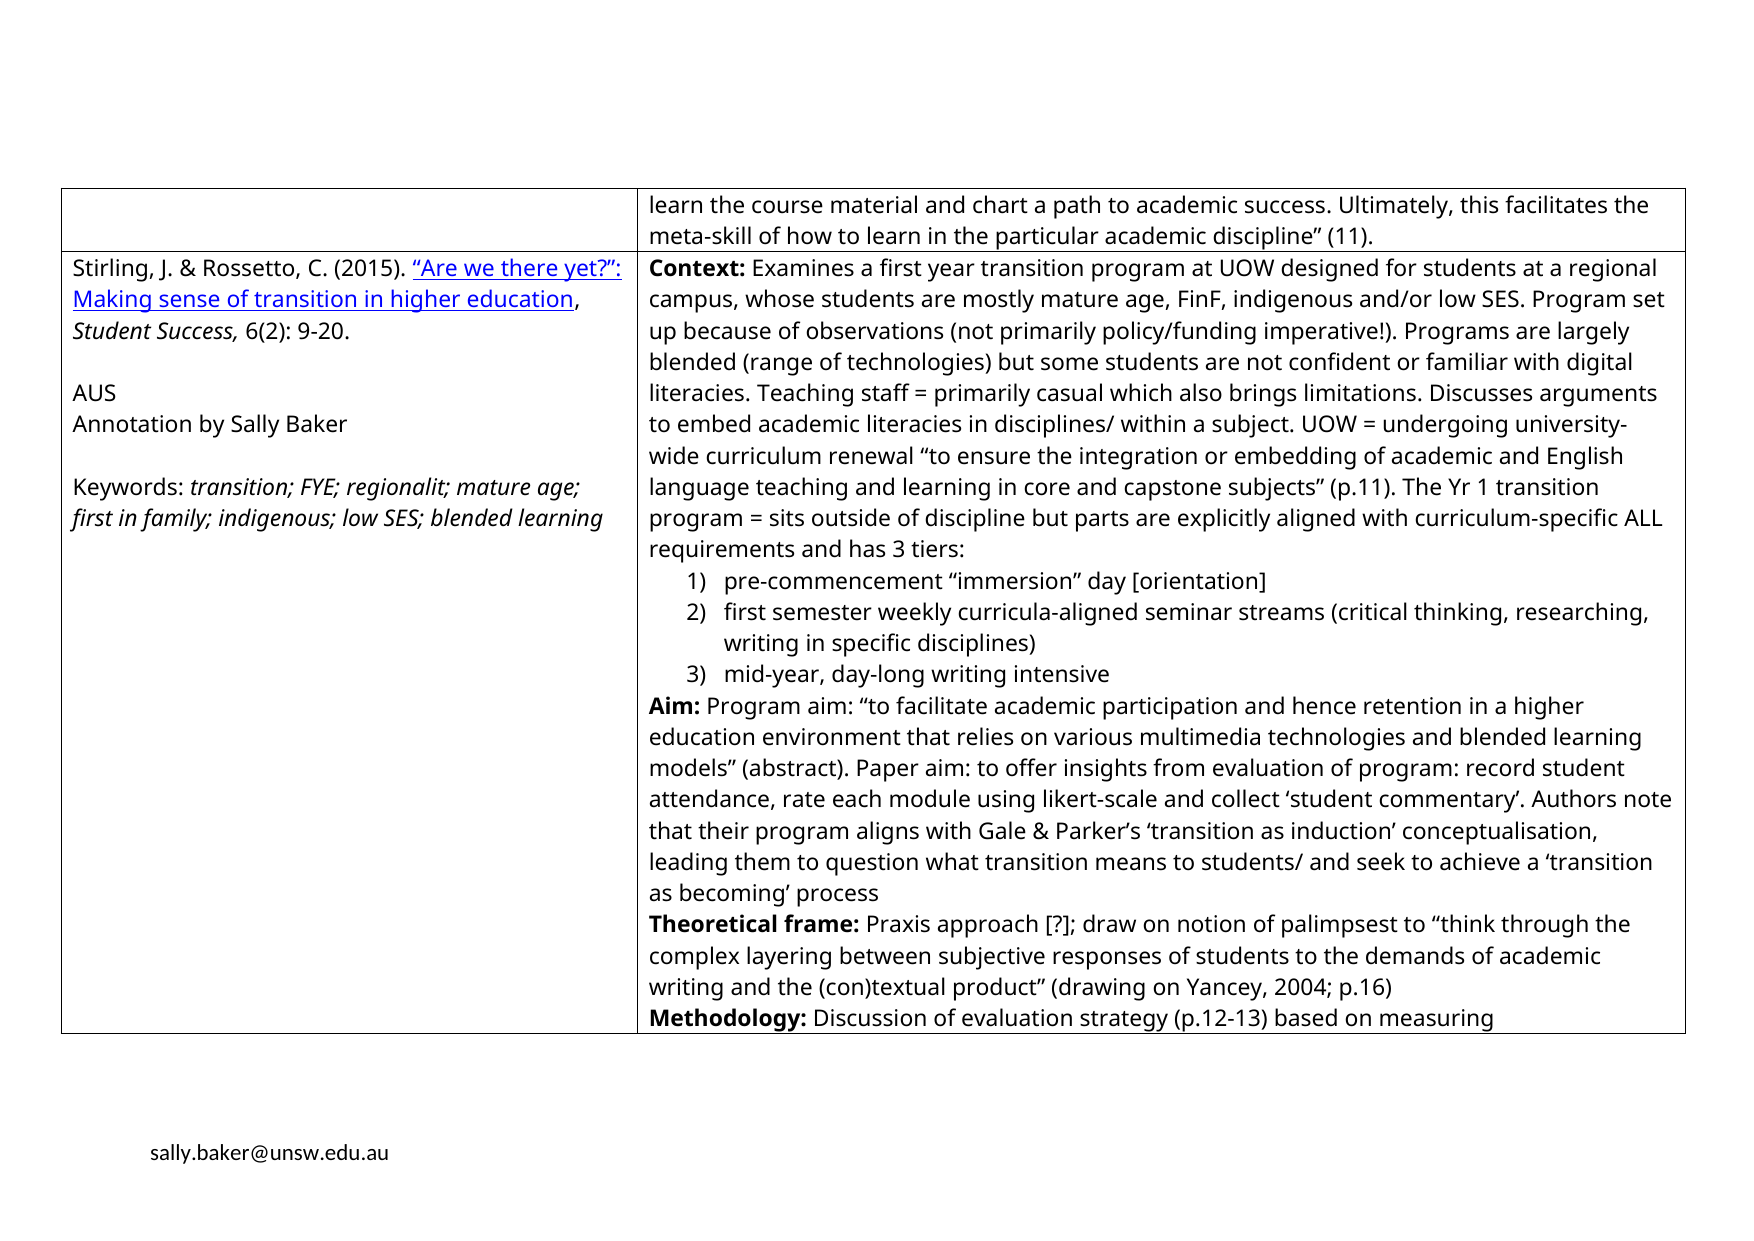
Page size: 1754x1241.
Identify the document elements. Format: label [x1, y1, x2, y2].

table_cell [62, 189, 637, 251]
table_cell [62, 252, 637, 1033]
table_cell [638, 252, 1685, 1033]
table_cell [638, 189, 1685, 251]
